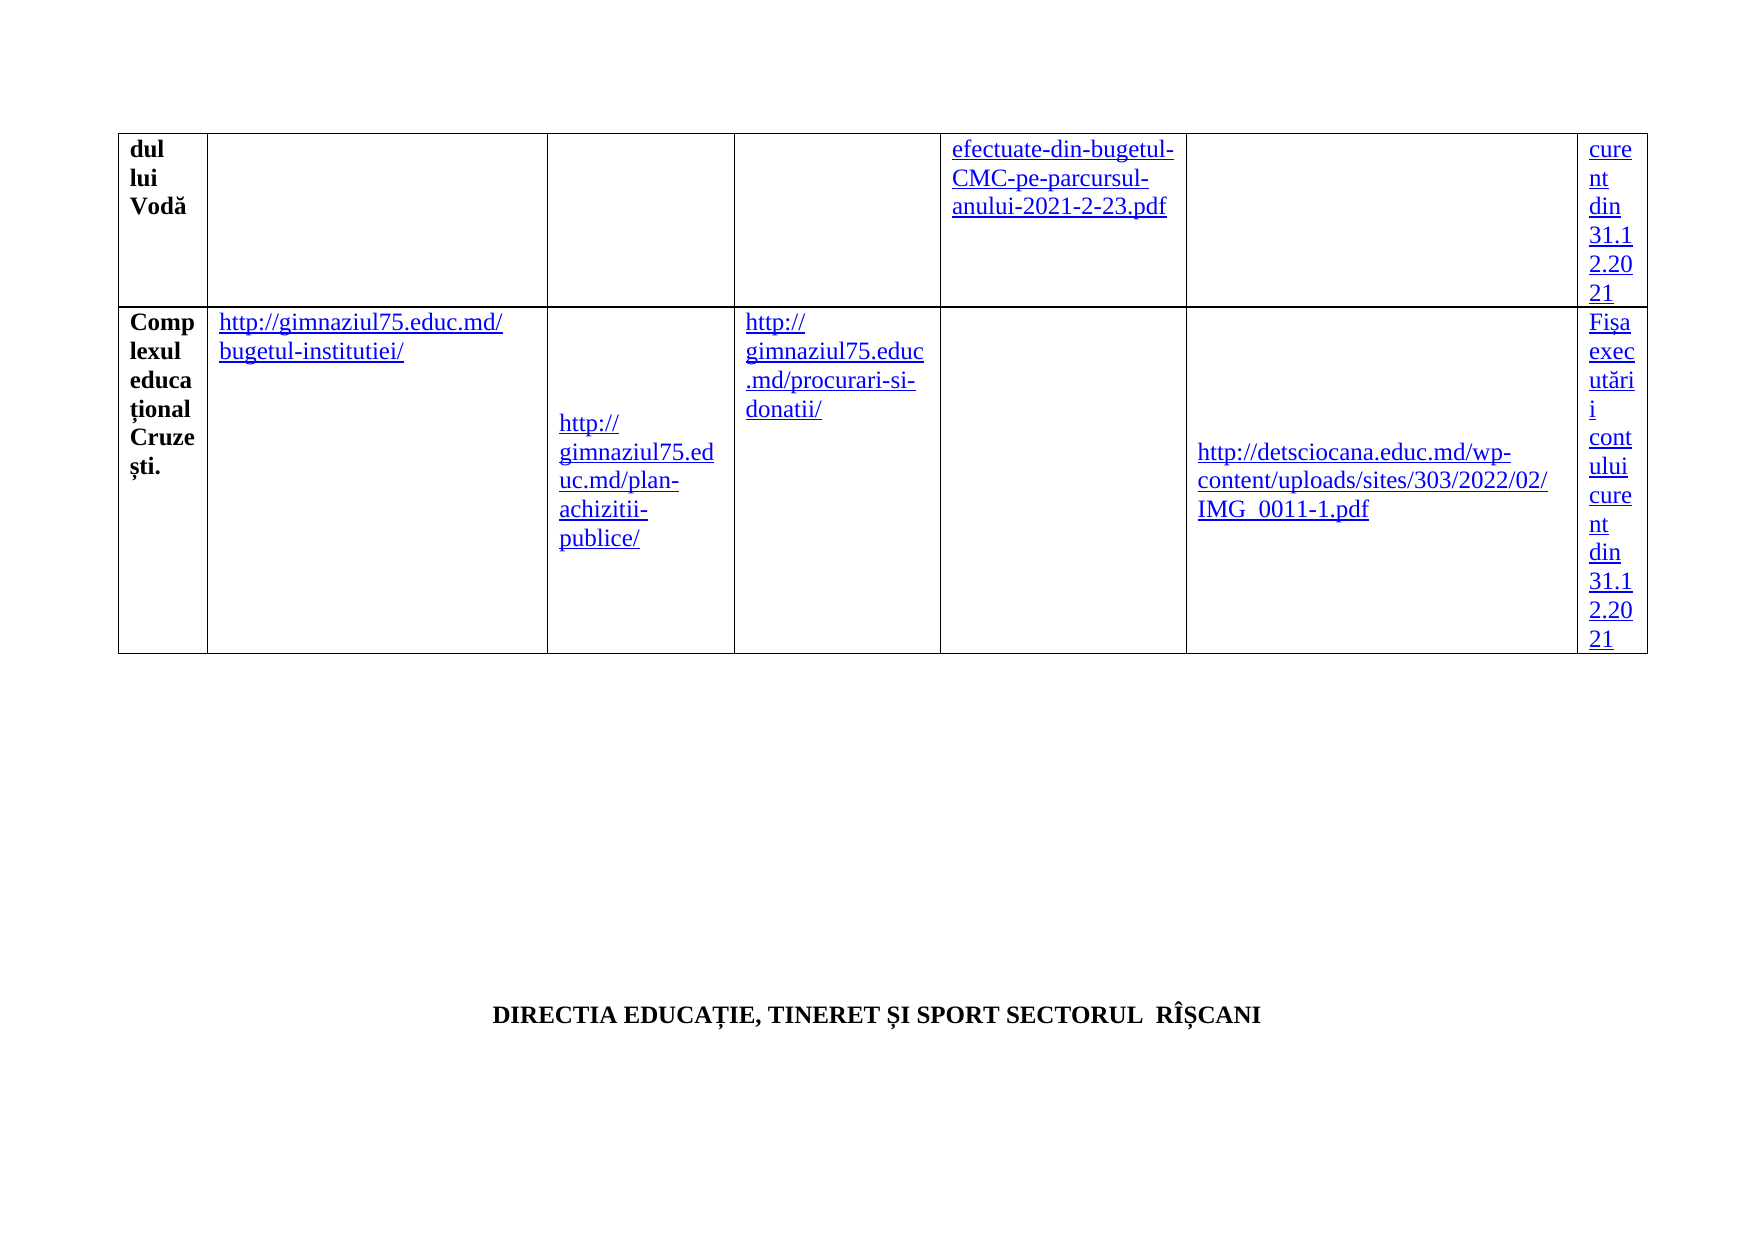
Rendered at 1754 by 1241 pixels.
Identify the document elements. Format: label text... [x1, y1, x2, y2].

table_cell Fișa executării contului curent din 31.12.2021 [1578, 308, 1647, 652]
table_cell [208, 134, 547, 306]
table_cell [941, 308, 1186, 652]
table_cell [1578, 134, 1647, 306]
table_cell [941, 134, 1186, 306]
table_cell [735, 134, 940, 306]
table_cell http://gimnaziul75.educ.md/plan-achizitii-publice/ [548, 308, 734, 652]
table_cell http://detsciocana.educ.md/wp-content/uploads/sites/303/2022/02/IMG_0011-1.pdf [1187, 308, 1577, 652]
table_cell Complexul educațional Cruzești. [119, 308, 207, 652]
table_cell http://gimnaziul75.educ.md/bugetul-institutiei/ [208, 308, 547, 652]
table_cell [119, 134, 207, 306]
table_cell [548, 134, 734, 306]
table_cell http://gimnaziul75.educ.md/procurari-si-donatii/ [735, 308, 940, 652]
text DIRECTIA EDUCAȚIE, TINERET ȘI SPORT SECTORUL RÎȘCANI [118, 1001, 1636, 1029]
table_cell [1187, 134, 1577, 306]
